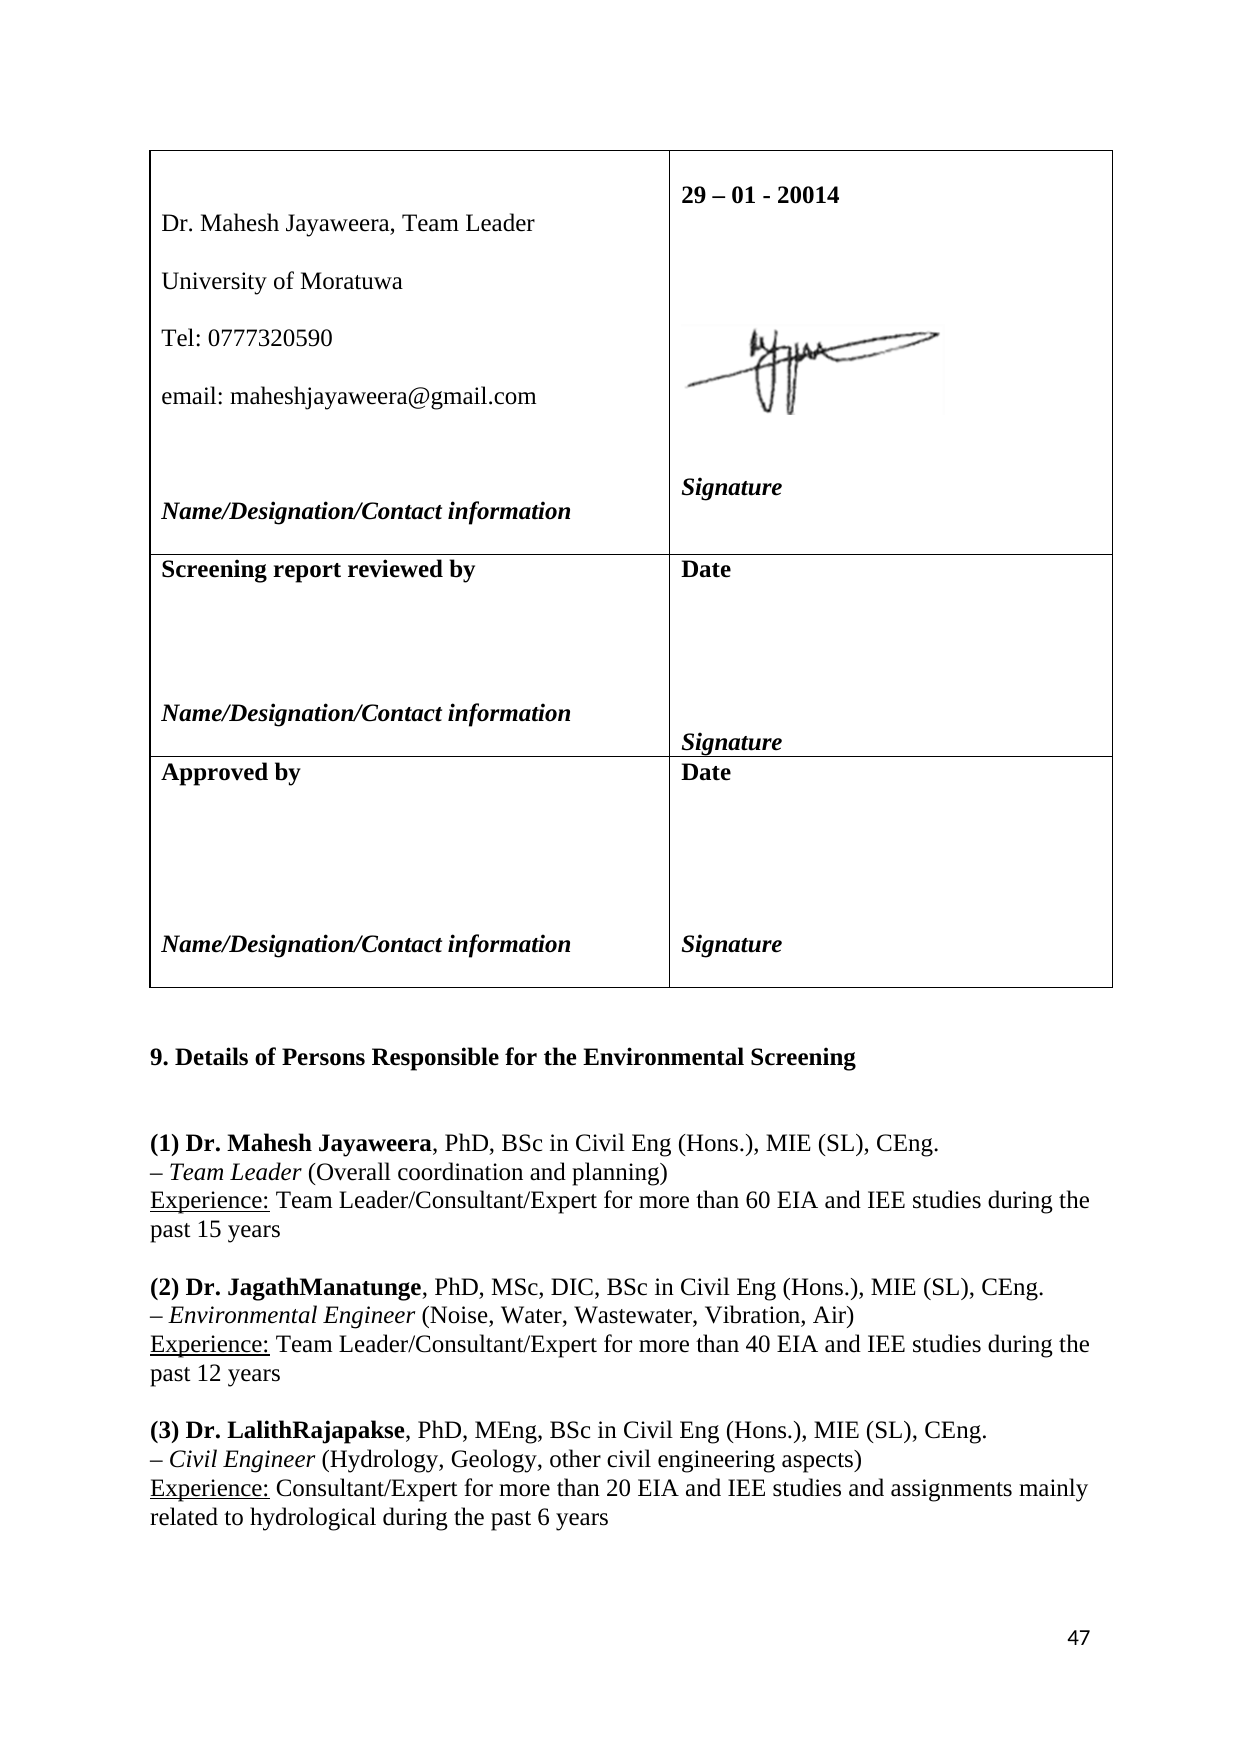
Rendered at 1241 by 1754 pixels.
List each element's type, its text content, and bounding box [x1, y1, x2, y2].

table_cell Date Signature [670, 757, 1112, 987]
text – Civil Engineer (Hydrology, Geology, other civil engineering aspects) [150, 1444, 1090, 1473]
table_cell Approved by Name/Designation/Contact information [151, 757, 669, 987]
text (2) Dr. JagathManatunge, PhD, MSc, DIC, BSc in Civil Eng (Hons.), MIE (SL), CEng. [150, 1272, 1090, 1301]
text – Team Leader (Overall coordination and planning) [150, 1157, 1090, 1186]
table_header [670, 151, 1112, 553]
text Experience: Consultant/Expert for more than 20 EIA and IEE studies and assignments mainly related to hydrological during the past 6 years [150, 1473, 1090, 1531]
picture [681, 323, 945, 415]
text Experience: Team Leader/Consultant/Expert for more than 60 EIA and IEE studies during the past 15 years [150, 1186, 1090, 1243]
table_cell Screening report reviewed by Name/Designation/Contact information [151, 555, 669, 756]
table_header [151, 151, 669, 553]
text Experience: Team Leader/Consultant/Expert for more than 40 EIA and IEE studies during the past 12 years [150, 1329, 1090, 1387]
text (1) Dr. Mahesh Jayaweera, PhD, BSc in Civil Eng (Hons.), MIE (SL), CEng. [150, 1128, 1090, 1157]
text – Environmental Engineer (Noise, Water, Wastewater, Vibration, Air) [150, 1301, 1090, 1329]
text 9. Details of Persons Responsible for the Environmental Screening [150, 1042, 1090, 1071]
text (3) Dr. LalithRajapakse, PhD, MEng, BSc in Civil Eng (Hons.), MIE (SL), CEng. [150, 1416, 1090, 1444]
table_cell Date Signature [670, 555, 1112, 756]
